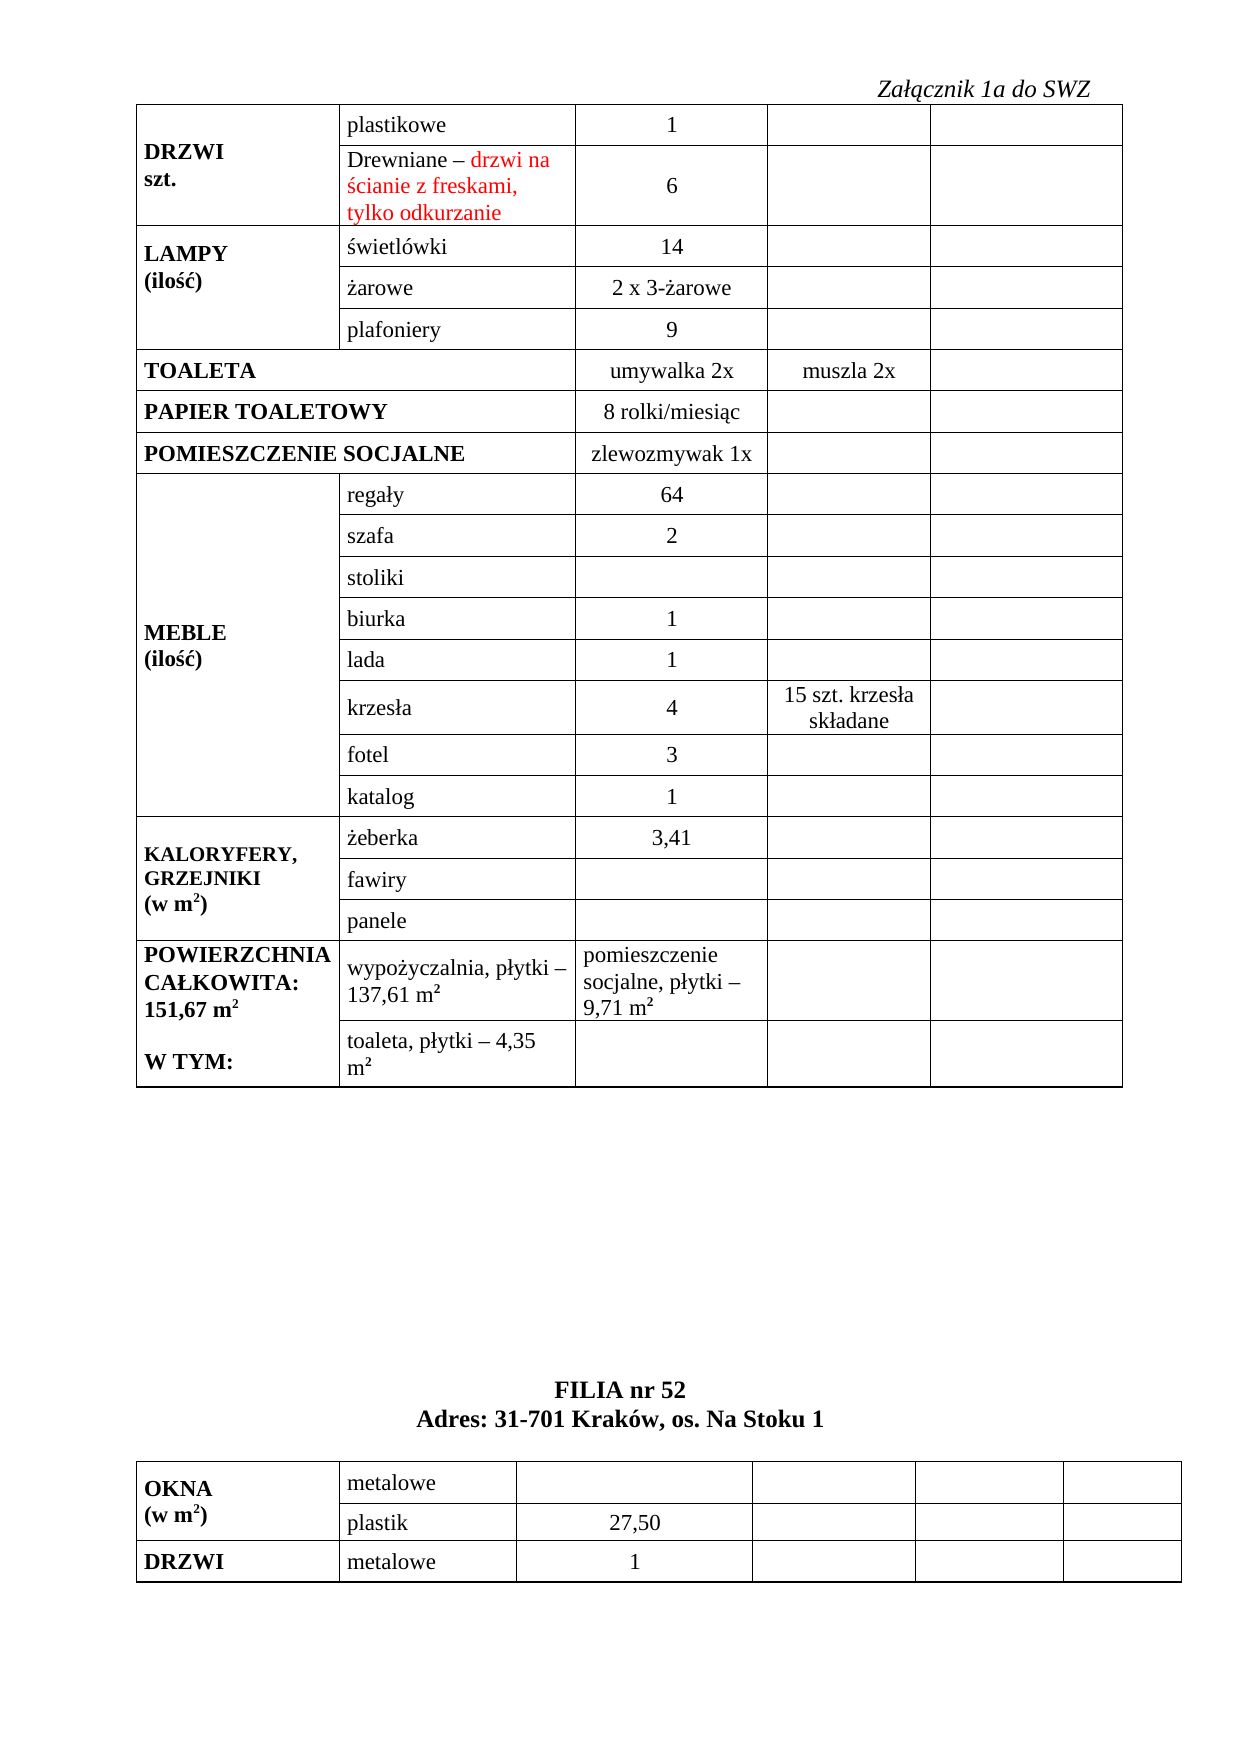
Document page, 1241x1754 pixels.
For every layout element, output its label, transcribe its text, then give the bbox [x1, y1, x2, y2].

table_cell [931, 391, 1122, 432]
table_header [517, 1462, 752, 1503]
table_cell 1 [576, 640, 767, 680]
table_cell 8 rolki/miesiąc [576, 391, 767, 432]
table_cell [931, 941, 1122, 1020]
table_cell [768, 598, 930, 638]
table_cell 9 [576, 309, 767, 349]
table_cell [768, 1021, 930, 1086]
table_cell [768, 226, 930, 266]
table_cell [931, 309, 1122, 349]
table_cell LAMPY (ilość) [137, 226, 339, 308]
table_cell pomieszczenie socjalne, płytki – 9,71 m2 [576, 941, 767, 1020]
table_cell [931, 557, 1122, 597]
table_cell 64 [576, 474, 767, 514]
table_cell [1064, 1504, 1181, 1540]
table_cell żarowe [340, 267, 575, 308]
table_cell [768, 309, 930, 349]
table_cell [768, 640, 930, 680]
table_cell KALORYFERY, GRZEJNIKI (w m2) [137, 817, 339, 940]
table_cell lada [340, 640, 575, 680]
table_cell 1 [576, 105, 767, 145]
table_cell POMIESZCZENIE SOCJALNE [137, 433, 575, 473]
table_cell [768, 776, 930, 816]
table_header [916, 1462, 1063, 1503]
table_cell [931, 267, 1122, 308]
table_header metalowe [340, 1462, 516, 1503]
table_cell [768, 391, 930, 432]
table_cell [931, 859, 1122, 899]
table_cell [931, 817, 1122, 858]
table_cell [931, 900, 1122, 940]
table_cell [576, 900, 767, 940]
table_cell [931, 1021, 1122, 1086]
table_header OKNA (w m2) [137, 1462, 339, 1540]
text FILIA nr 52 [148, 1375, 1093, 1404]
table_cell [768, 817, 930, 858]
table_cell [916, 1541, 1063, 1581]
table_cell plastik [340, 1504, 516, 1540]
table_cell PAPIER TOALETOWY [137, 391, 575, 432]
table_cell [753, 1504, 915, 1540]
table_cell umywalka 2x [576, 350, 767, 390]
table_cell [916, 1504, 1063, 1540]
table_cell 15 szt. krzesła składane [768, 681, 930, 733]
table_cell [576, 557, 767, 597]
table_cell DRZWI (szt.) [137, 1541, 339, 1581]
table_cell 27,50 [517, 1504, 752, 1540]
table_cell [576, 1021, 767, 1086]
table_cell [137, 308, 339, 349]
table_cell [768, 735, 930, 775]
table_cell szafa [340, 515, 575, 556]
table_cell regały [340, 474, 575, 514]
table_cell panele [340, 900, 575, 940]
table_cell [931, 515, 1122, 556]
table_cell POWIERZCHNIA CAŁKOWITA: 151,67 m2 W TYM: [137, 941, 339, 1086]
table_header [1064, 1462, 1181, 1503]
table_cell [931, 681, 1122, 733]
table_cell Drewniane – drzwi na ścianie z freskami, tylko odkurzanie [340, 146, 575, 225]
table_cell stoliki [340, 557, 575, 597]
table_cell toaleta, płytki – 4,35 m2 [340, 1021, 575, 1086]
table_cell [768, 515, 930, 556]
table_cell żeberka [340, 817, 575, 858]
table_cell 1 [576, 598, 767, 638]
table_cell 2 [576, 515, 767, 556]
table_cell zlewozmywak 1x [576, 433, 767, 473]
table_cell [768, 557, 930, 597]
table_cell DRZWI szt. [137, 105, 339, 225]
table_cell wypożyczalnia, płytki – 137,61 m2 [340, 941, 575, 1020]
table_cell 3,41 [576, 817, 767, 858]
table_cell 1 [576, 776, 767, 816]
table_header [753, 1462, 915, 1503]
table_cell [576, 859, 767, 899]
table_cell świetlówki [340, 226, 575, 266]
table_cell [931, 226, 1122, 266]
table_cell [931, 105, 1122, 145]
table_cell [768, 900, 930, 940]
table_cell [931, 640, 1122, 680]
table_cell [931, 350, 1122, 390]
table_cell [768, 105, 930, 145]
table_cell [768, 474, 930, 514]
table_cell [768, 267, 930, 308]
table_cell TOALETA [137, 350, 575, 390]
table_cell [768, 146, 930, 225]
table_cell [931, 474, 1122, 514]
table_cell plastikowe [340, 105, 575, 145]
table_cell [768, 433, 930, 473]
table_cell muszla 2x [768, 350, 930, 390]
table_cell [768, 859, 930, 899]
table_cell [768, 941, 930, 1020]
table_cell plafoniery [340, 309, 575, 349]
table_cell fotel [340, 735, 575, 775]
table_cell krzesła [340, 681, 575, 733]
table_cell metalowe [340, 1541, 516, 1581]
text Adres: 31-701 Kraków, os. Na Stoku 1 [148, 1404, 1093, 1432]
table_cell fawiry [340, 859, 575, 899]
table_cell [931, 433, 1122, 473]
table_cell 3 [576, 735, 767, 775]
table_cell katalog [340, 776, 575, 816]
table_cell 14 [576, 226, 767, 266]
table_cell [931, 598, 1122, 638]
table_cell 2 x 3-żarowe [576, 267, 767, 308]
table_cell [931, 776, 1122, 816]
table_cell biurka [340, 598, 575, 638]
table_cell 1 [517, 1541, 752, 1581]
table_cell [931, 735, 1122, 775]
table_cell 4 [576, 681, 767, 733]
table_cell [931, 146, 1122, 225]
table_cell [753, 1541, 915, 1581]
table_cell [1064, 1541, 1181, 1581]
table_cell MEBLE (ilość) [137, 474, 339, 816]
table_cell 6 [576, 146, 767, 225]
